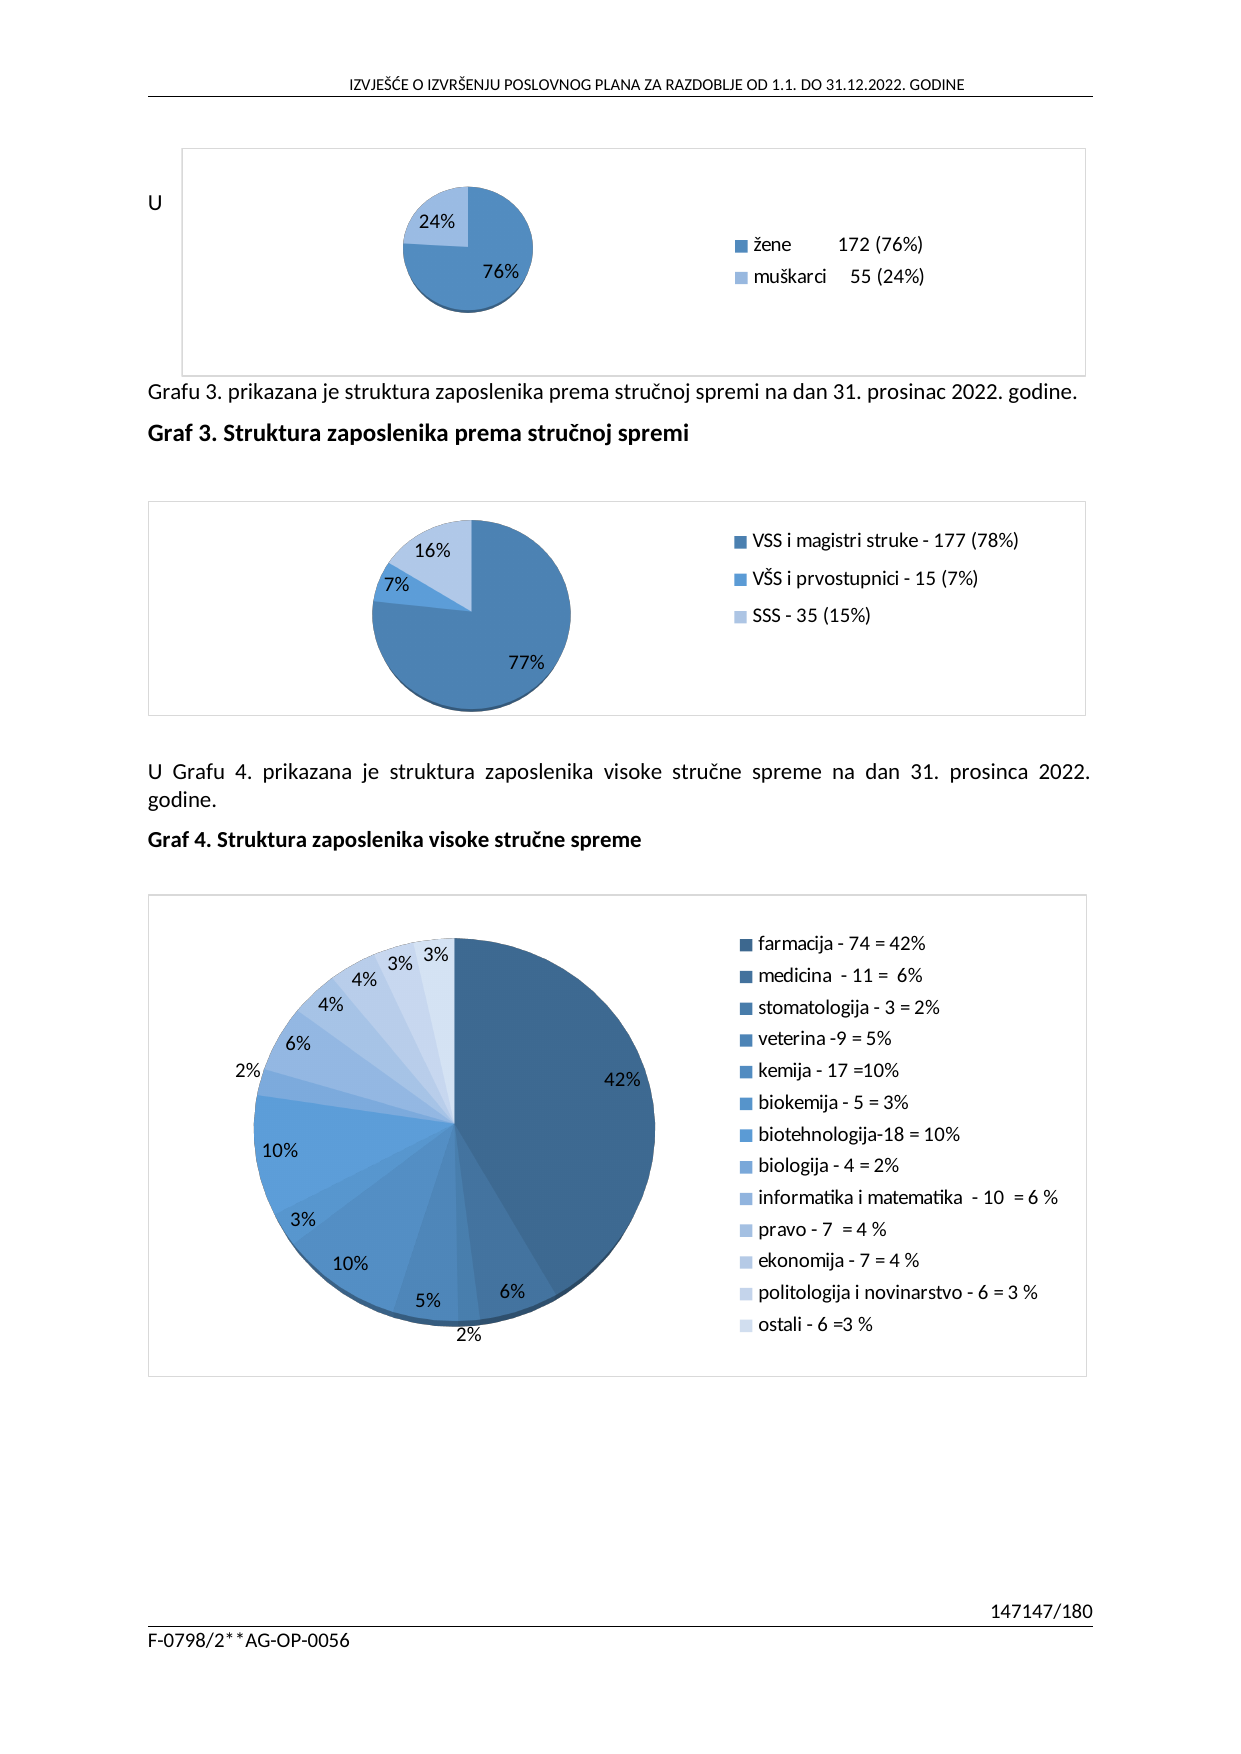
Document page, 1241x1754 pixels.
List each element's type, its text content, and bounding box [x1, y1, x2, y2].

text Graf 3. Struktura zaposlenika prema stručnoj spremi [148, 417, 1093, 448]
text U Grafu 3. prikazana je struktura zaposlenika prema stručnoj spremi na dan 31. prosinac 2022. godine. [148, 188, 1093, 405]
text U Grafu 4. prikazana je struktura zaposlenika visoke stručne spreme na dan 31. prosinca 2022. godine. [148, 757, 1093, 813]
text Graf 4. Struktura zaposlenika visoke stručne spreme [148, 826, 1093, 853]
